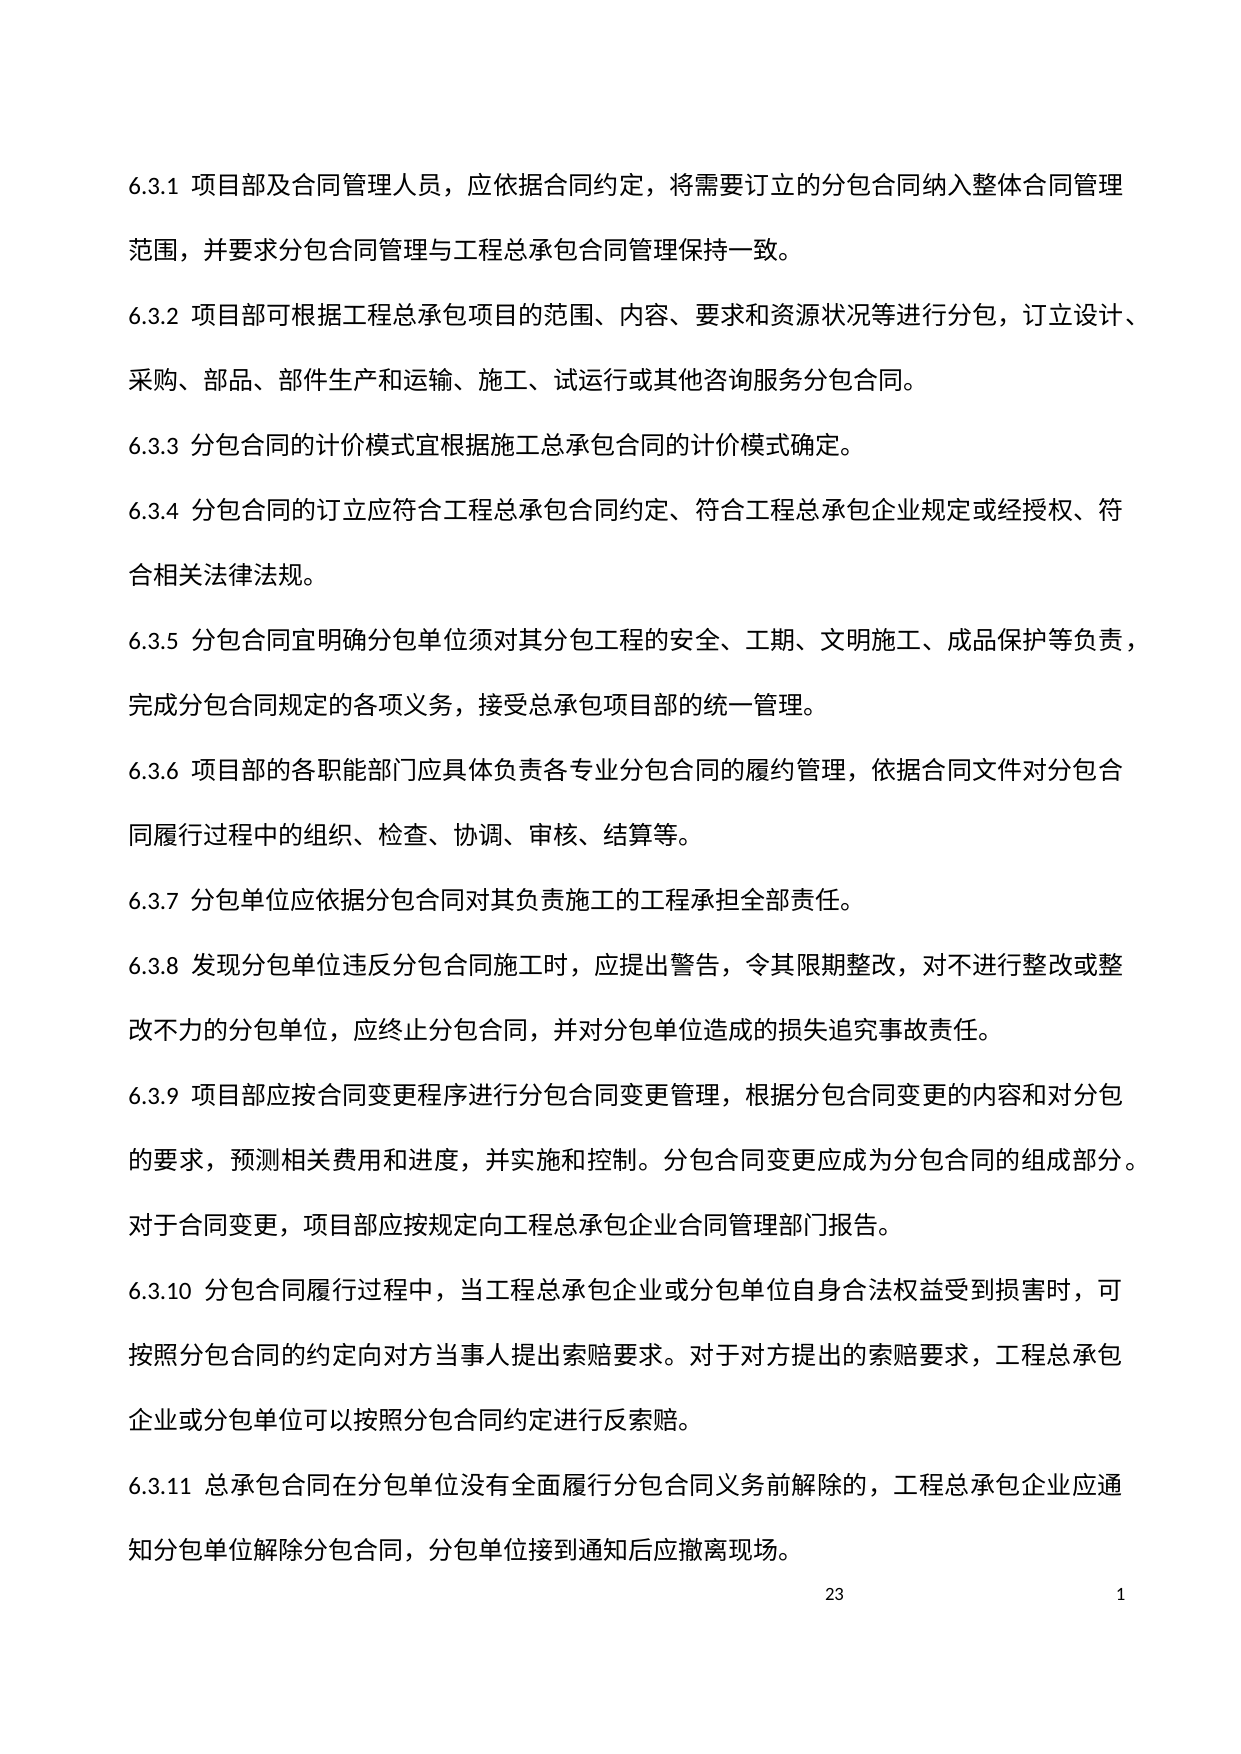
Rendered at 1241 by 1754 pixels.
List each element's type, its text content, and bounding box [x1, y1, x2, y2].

list 6.3.10 分包合同履行过程中，当工程总承包企业或分包单位自身合法权益受到损害时，可按照分包合同的约定向对方当事人提出索赔要求。对于对方提出的索赔要求，工程总承包企业或分包单位可以按照分包合同约定进行反索赔。 [128, 1256, 1125, 1451]
list 6.3.9 项目部应按合同变更程序进行分包合同变更管理，根据分包合同变更的内容和对分包的要求，预测相关费用和进度，并实施和控制。分包合同变更应成为分包合同的组成部分。对于合同变更，项目部应按规定向工程总承包企业合同管理部门报告。 [128, 1061, 1125, 1256]
list 6.3.8 发现分包单位违反分包合同施工时，应提出警告，令其限期整改，对不进行整改或整改不力的分包单位，应终止分包合同，并对分包单位造成的损失追究事故责任。 [128, 931, 1125, 1061]
list 6.3.2 项目部可根据工程总承包项目的范围、内容、要求和资源状况等进行分包，订立设计、采购、部品、部件生产和运输、施工、试运行或其他咨询服务分包合同。 [128, 281, 1125, 411]
list 6.3.3 分包合同的计价模式宜根据施工总承包合同的计价模式确定。 [128, 411, 1125, 476]
list 6.3.6 项目部的各职能部门应具体负责各专业分包合同的履约管理，依据合同文件对分包合同履行过程中的组织、检查、协调、审核、结算等。 [128, 736, 1125, 866]
list 6.3.1 项目部及合同管理人员，应依据合同约定，将需要订立的分包合同纳入整体合同管理范围，并要求分包合同管理与工程总承包合同管理保持一致。 [128, 151, 1125, 281]
list 6.3.5 分包合同宜明确分包单位须对其分包工程的安全、工期、文明施工、成品保护等负责，完成分包合同规定的各项义务，接受总承包项目部的统一管理。 [128, 606, 1125, 736]
list 6.3.11 总承包合同在分包单位没有全面履行分包合同义务前解除的，工程总承包企业应通知分包单位解除分包合同，分包单位接到通知后应撤离现场。 [128, 1451, 1125, 1581]
list 6.3.4 分包合同的订立应符合工程总承包合同约定、符合工程总承包企业规定或经授权、符合相关法律法规。 [128, 476, 1125, 606]
list 6.3.7 分包单位应依据分包合同对其负责施工的工程承担全部责任。 [128, 866, 1125, 931]
